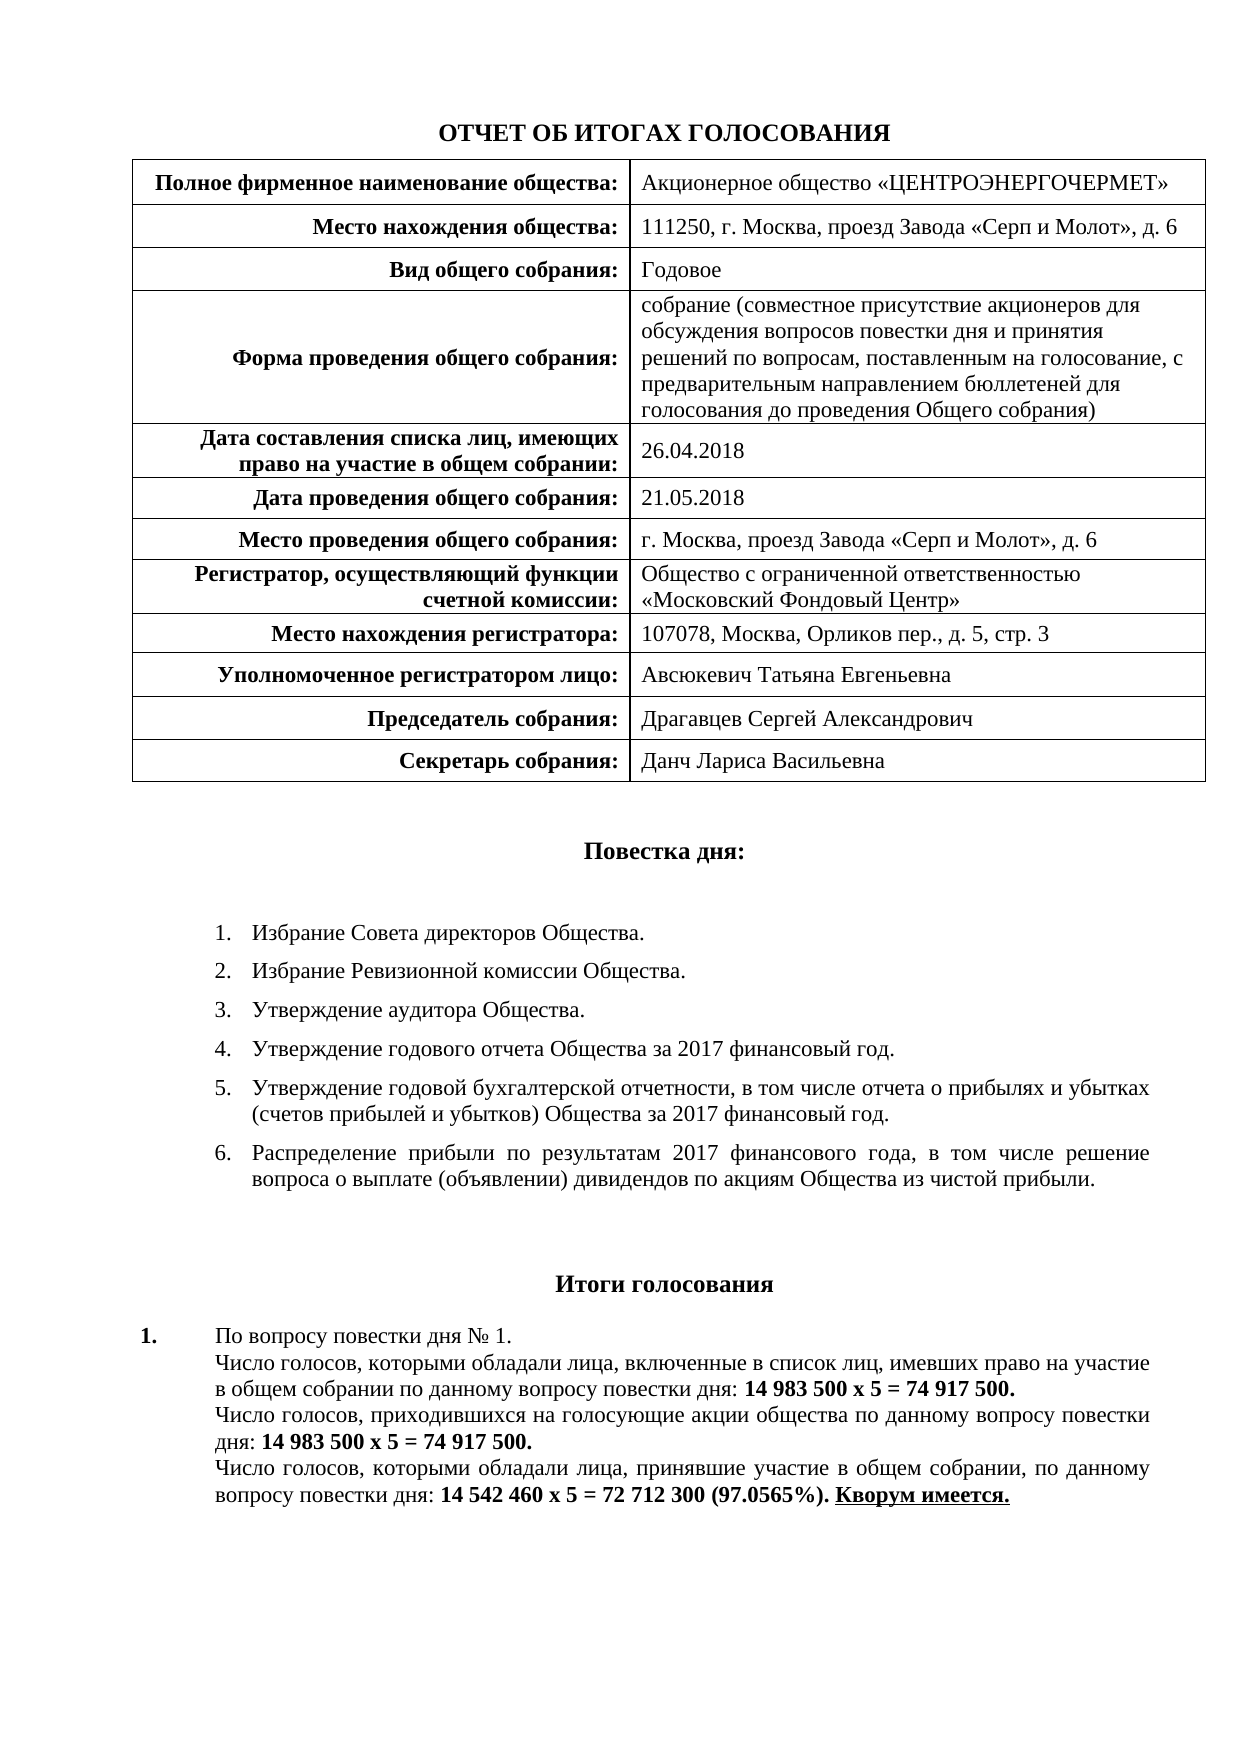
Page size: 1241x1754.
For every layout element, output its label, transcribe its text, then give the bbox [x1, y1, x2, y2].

list Утверждение годовой бухгалтерской отчетности, в том числе отчета о прибылях и убытках (счетов прибылей и убытков) Общества за 2017 финансовый год. [214, 1074, 1152, 1127]
table_cell Общество с ограниченной ответственностью «Московский Фондовый Центр» [631, 560, 1205, 613]
list По вопросу повестки дня № 1. [140, 1322, 1152, 1349]
table_header Акционерное общество «ЦЕНТРОЭНЕРГОЧЕРМЕТ» [631, 160, 1205, 204]
table_cell Уполномоченное регистратором лицо: [133, 653, 629, 696]
table_cell 21.05.2018 [631, 478, 1205, 518]
table_cell Данч Лариса Васильевна [631, 740, 1205, 781]
list Распределение прибыли по результатам 2017 финансового года, в том числе решение вопроса о выплате (объявлении) дивидендов по акциям Общества из чистой прибыли. [214, 1139, 1152, 1192]
table_cell Дата составления списка лиц, имеющих право на участие в общем собрании: [133, 424, 629, 477]
table_cell Место нахождения общества: [133, 205, 629, 247]
list Избрание Совета директоров Общества. [214, 918, 1152, 945]
list Избрание Ревизионной комиссии Общества. [214, 957, 1152, 984]
table_cell Годовое [631, 248, 1205, 290]
table_cell Вид общего собрания: [133, 248, 629, 290]
table_cell . Москва, проезд Завода «Серп и Молот», д. 6 [631, 205, 1205, 247]
table_cell собрание (совместное присутствие акционеров для обсуждения вопросов повестки дня и принятия решений по вопросам, поставленным на голосование, с предварительным направлением бюллетеней для голосования до проведения Общего собрания) [631, 291, 1205, 423]
table_cell Авсюкевич Татьяна Евгеньевна [631, 653, 1205, 696]
table_cell Место проведения общего собрания: [133, 519, 629, 559]
text ОТЧЕТ ОБ ИТОГАХ ГОЛОСОВАНИЯ [177, 118, 1152, 147]
text Число голосов, приходившихся на голосующие акции общества по данному вопросу повестки дня: 14 983 500 х 5 = 74 917 500. [215, 1402, 1152, 1454]
table_cell Форма проведения общего собрания: [133, 291, 629, 423]
table_cell Драгавцев Сергей Александрович [631, 697, 1205, 739]
list Утверждение годового отчета Общества за 2017 финансовый год. [214, 1035, 1152, 1061]
text Повестка дня: [177, 836, 1152, 865]
table_cell Секретарь собрания: [133, 740, 629, 781]
table_cell г. Москва, проезд Завода «Серп и Молот», д. 6 [631, 519, 1205, 559]
table_cell Место нахождения регистратора: [133, 614, 629, 652]
text Итоги голосования [177, 1269, 1152, 1297]
table_cell Дата проведения общего собрания: [133, 478, 629, 518]
table_cell 107078, Москва, Орликов пер., д. 5, стр. 3 [631, 614, 1205, 652]
text Число голосов, которыми обладали лица, включенные в список лиц, имевших право на участие в общем собрании по данному вопросу повестки дня: 14 983 500 х 5 = 74 917 500. [215, 1349, 1152, 1402]
table_cell Регистратор, осуществляющий функции счетной комиссии: [133, 560, 629, 613]
table_header Полное фирменное наименование общества: [133, 160, 629, 204]
text Число голосов, которыми обладали лица, принявшие участие в общем собрании, по данному вопросу повестки дня: 14 542 460 х 5 = 72 712 300 (97.0565%). Кворум имеется. [215, 1454, 1152, 1507]
table_cell Председатель собрания: [133, 697, 629, 739]
table_cell 26.04.2018 [631, 424, 1205, 477]
list Утверждение аудитора Общества. [214, 996, 1152, 1023]
